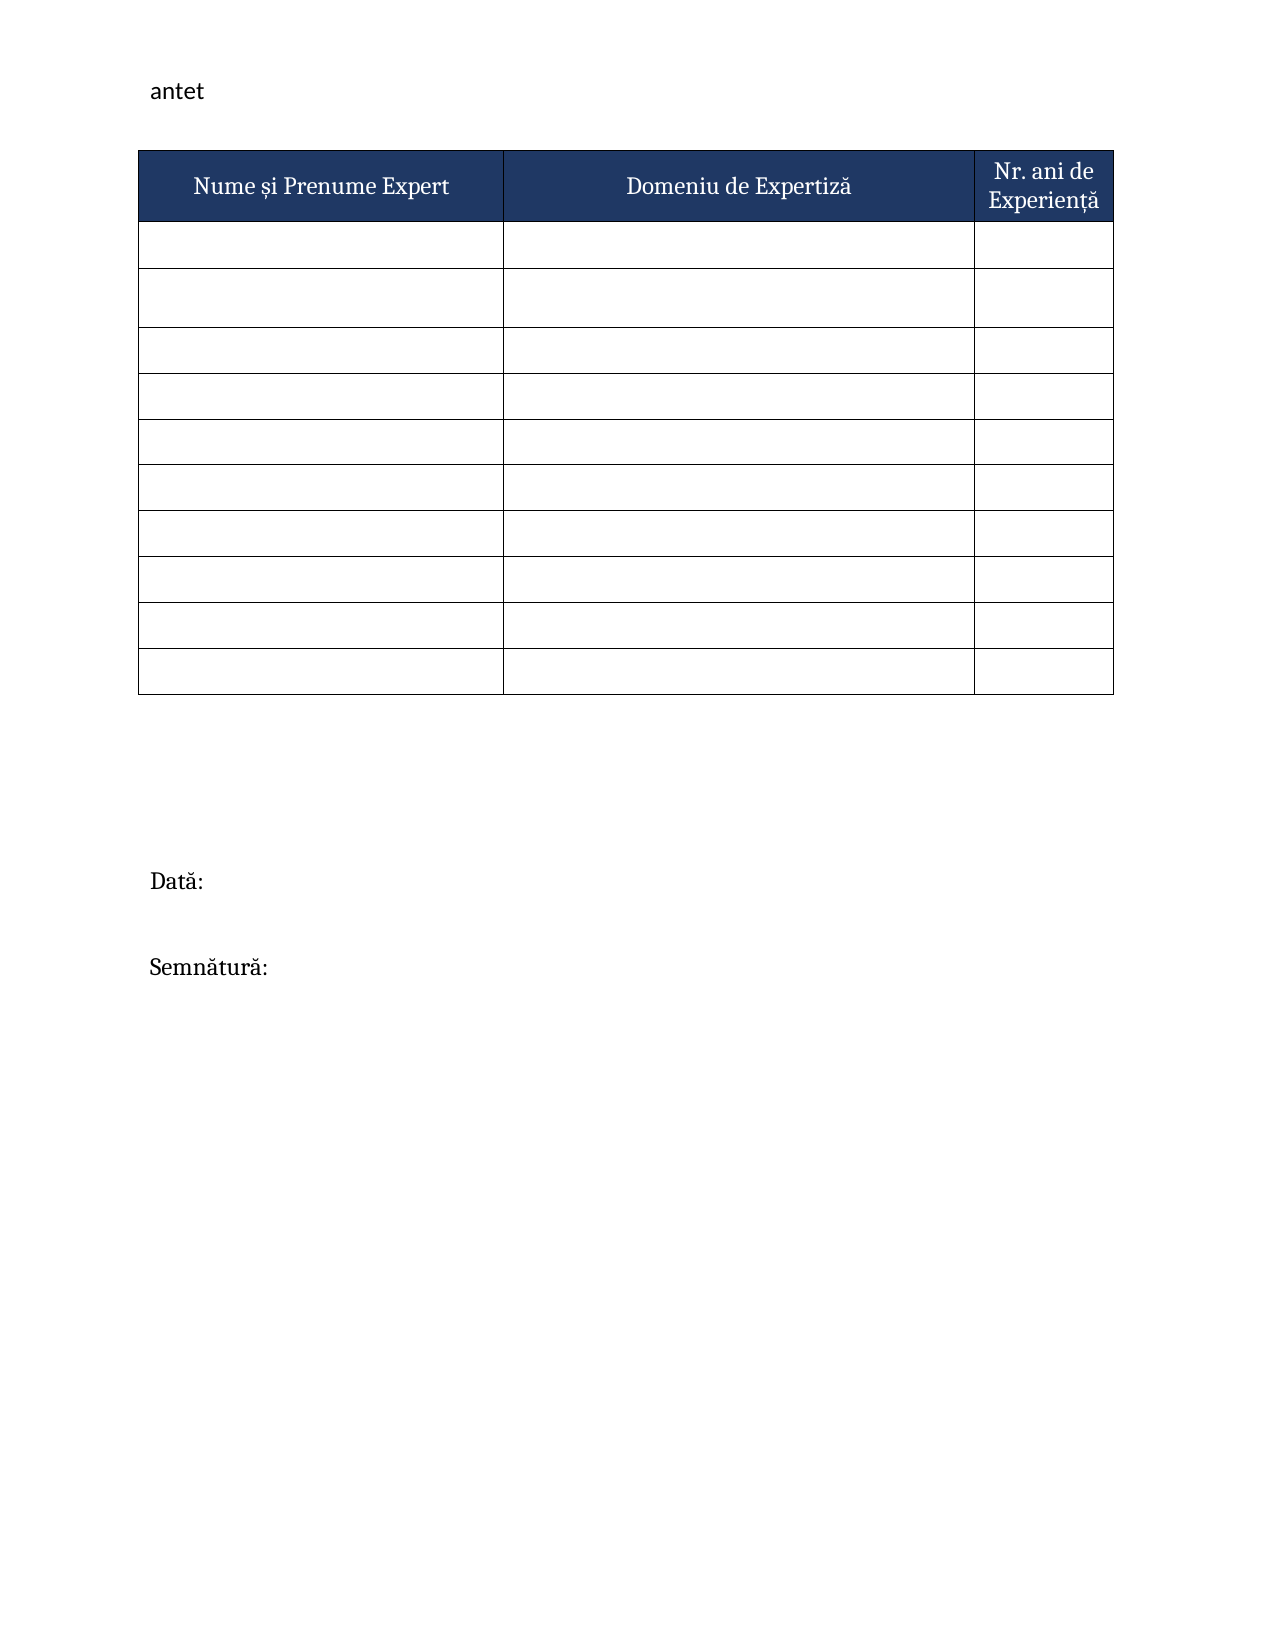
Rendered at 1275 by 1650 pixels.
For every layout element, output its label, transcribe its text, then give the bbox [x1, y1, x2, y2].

table_cell [975, 603, 1113, 648]
table_cell [504, 603, 974, 648]
table_cell [504, 374, 974, 418]
table_cell [975, 557, 1113, 602]
table_cell [139, 222, 503, 268]
table_cell [504, 649, 974, 693]
table_cell [975, 269, 1113, 327]
table_cell [504, 511, 974, 556]
table_cell [139, 420, 503, 464]
table_cell Domeniu de Expertiză [504, 151, 974, 221]
table_cell [139, 328, 503, 373]
table_cell [975, 420, 1113, 464]
table_cell Nr. ani de Experiență [975, 151, 1113, 221]
table_cell [504, 557, 974, 602]
table_cell [975, 374, 1113, 418]
table_cell [975, 328, 1113, 373]
table_cell [139, 557, 503, 602]
table_cell [504, 328, 974, 373]
table_cell [139, 511, 503, 556]
table_cell [139, 269, 503, 327]
table_cell [139, 603, 503, 648]
table_cell [139, 374, 503, 418]
table_cell [504, 465, 974, 510]
table_cell [139, 465, 503, 510]
table_cell [504, 269, 974, 327]
table_cell [975, 511, 1113, 556]
table_cell Nume și Prenume Expert [139, 151, 503, 221]
table_cell [504, 222, 974, 268]
table_cell [975, 649, 1113, 693]
text Dată: [150, 867, 1125, 896]
table_cell [975, 465, 1113, 510]
table_cell [504, 420, 974, 464]
text Semnătură: [150, 953, 1125, 982]
table_cell [975, 222, 1113, 268]
table_cell [139, 649, 503, 693]
